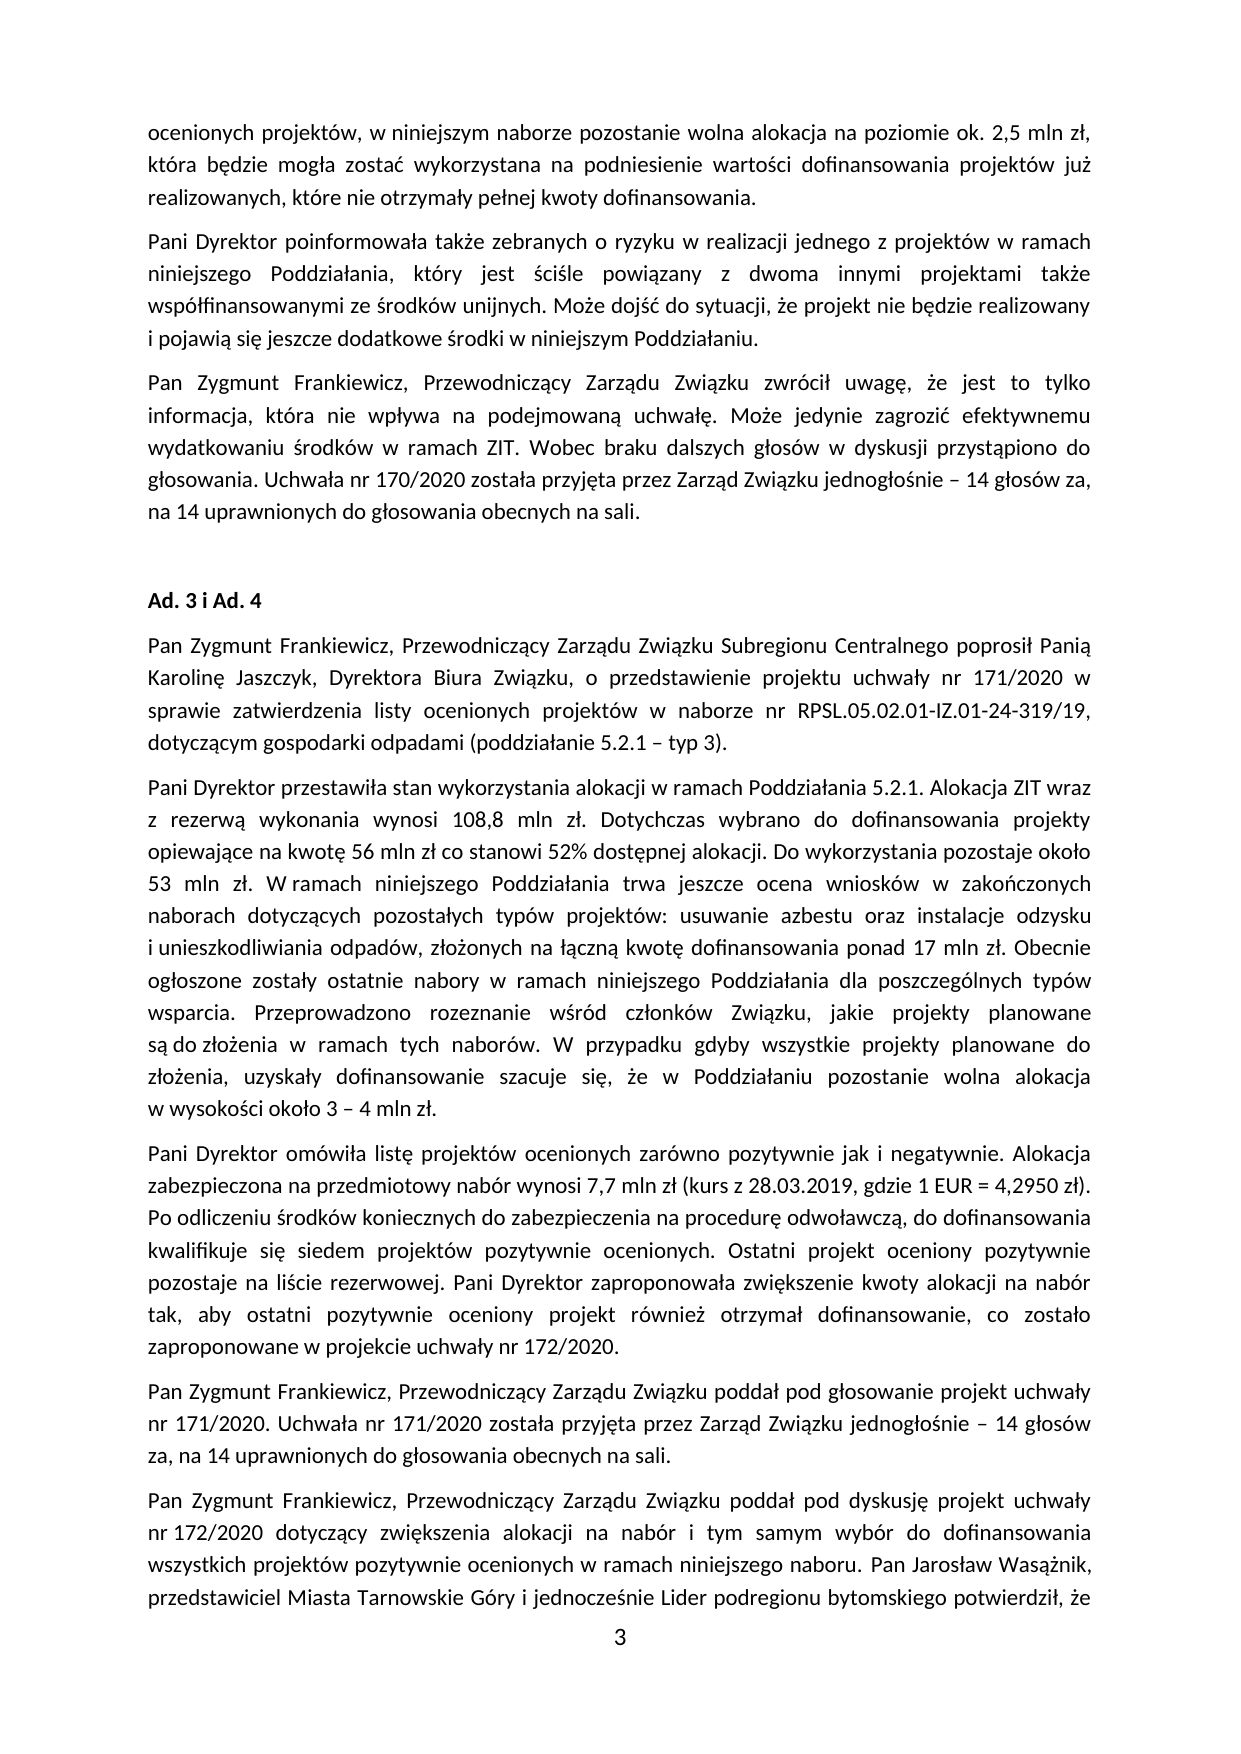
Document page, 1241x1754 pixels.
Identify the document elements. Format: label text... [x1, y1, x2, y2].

text Pan Zygmunt Frankiewicz, Przewodniczący Zarządu Związku Subregionu Centralnego poprosił Panią Karolinę Jaszczyk, Dyrektora Biura Związku, o przedstawienie projektu uchwały nr 171/2020 w sprawie zatwierdzenia listy ocenionych projektów w naborze nr RPSL.05.02.01-IZ.01-24-319/19, dotyczącym gospodarki odpadami (poddziałanie 5.2.1 – typ 3). [148, 631, 1093, 756]
text Ad. 3 i Ad. 4 [148, 587, 1093, 615]
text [148, 1486, 1093, 1611]
text Pani Dyrektor omówiła listę projektów ocenionych zarówno pozytywnie jak i negatywnie. Alokacja zabezpieczona na przedmiotowy nabór wynosi 7,7 mln zł (kurs z 28.03.2019, gdzie 1 EUR = 4,2950 zł). Po odliczeniu środków koniecznych do zabezpieczenia na procedurę odwoławczą, do dofinansowania kwalifikuje się siedem projektów pozytywnie ocenionych. Ostatni projekt oceniony pozytywnie pozostaje na liście rezerwowej. Pani Dyrektor zaproponowała zwiększenie kwoty alokacji na nabór tak, aby ostatni pozytywnie oceniony projekt również otrzymał dofinansowanie, co zostało zaproponowane w projekcie uchwały nr 172/2020. [148, 1139, 1093, 1360]
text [148, 118, 1093, 211]
text Pani Dyrektor przestawiła stan wykorzystania alokacji w ramach Poddziałania 5.2.1. Alokacja ZIT wraz z rezerwą wykonania wynosi 108,8 mln zł. Dotychczas wybrano do dofinansowania projekty opiewające na kwotę 56 mln zł co stanowi 52% dostępnej alokacji. Do wykorzystania pozostaje około 53 mln zł. W ramach niniejszego Poddziałania trwa jeszcze ocena wniosków w zakończonych naborach dotyczących pozostałych typów projektów: usuwanie azbestu oraz instalacje odzysku i unieszkodliwiania odpadów, złożonych na łączną kwotę dofinansowania ponad 17 mln zł. Obecnie ogłoszone zostały ostatnie nabory w ramach niniejszego Poddziałania dla poszczególnych typów wsparcia. Przeprowadzono rozeznanie wśród członków Związku, jakie projekty planowane są do złożenia w ramach tych naborów. W przypadku gdyby wszystkie projekty planowane do złożenia, uzyskały dofinansowanie szacuje się, że w Poddziałaniu pozostanie wolna alokacja w wysokości około 3 – 4 mln zł. [148, 773, 1093, 1122]
text Pan Zygmunt Frankiewicz, Przewodniczący Zarządu Związku zwrócił uwagę, że jest to tylko informacja, która nie wpływa na podejmowaną uchwałę. Może jedynie zagrozić efektywnemu wydatkowaniu środków w ramach ZIT. Wobec braku dalszych głosów w dyskusji przystąpiono do głosowania. Uchwała nr 170/2020 została przyjęta przez Zarząd Związku jednogłośnie – 14 głosów za, na 14 uprawnionych do głosowania obecnych na sali. [148, 368, 1093, 525]
text Pan Zygmunt Frankiewicz, Przewodniczący Zarządu Związku poddał pod głosowanie projekt uchwały nr 171/2020. Uchwała nr 171/2020 została przyjęta przez Zarząd Związku jednogłośnie – 14 głosów za, na 14 uprawnionych do głosowania obecnych na sali. [148, 1377, 1093, 1469]
text Pani Dyrektor poinformowała także zebranych o ryzyku w realizacji jednego z projektów w ramach niniejszego Poddziałania, który jest ściśle powiązany z dwoma innymi projektami także współfinansowanymi ze środków unijnych. Może dojść do sytuacji, że projekt nie będzie realizowany i pojawią się jeszcze dodatkowe środki w niniejszym Poddziałaniu. [148, 227, 1093, 352]
